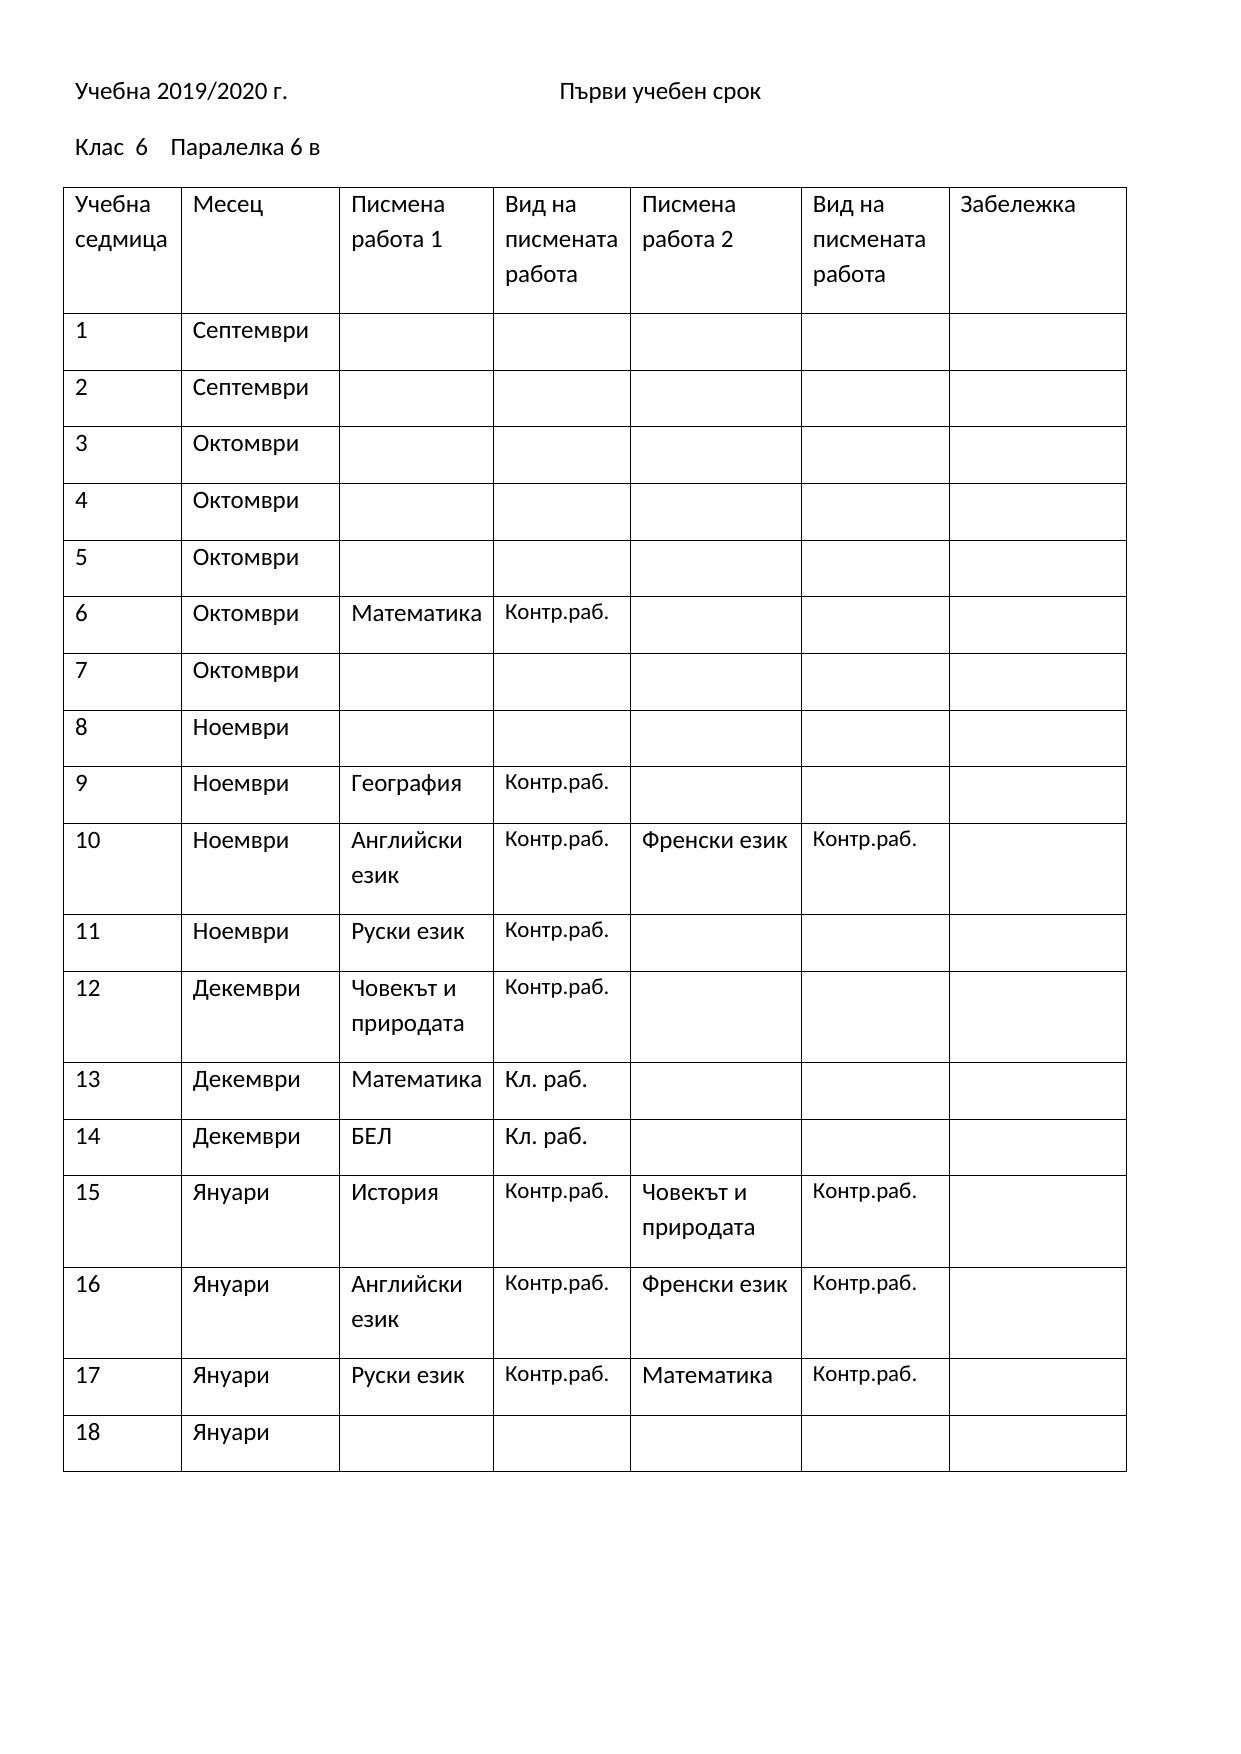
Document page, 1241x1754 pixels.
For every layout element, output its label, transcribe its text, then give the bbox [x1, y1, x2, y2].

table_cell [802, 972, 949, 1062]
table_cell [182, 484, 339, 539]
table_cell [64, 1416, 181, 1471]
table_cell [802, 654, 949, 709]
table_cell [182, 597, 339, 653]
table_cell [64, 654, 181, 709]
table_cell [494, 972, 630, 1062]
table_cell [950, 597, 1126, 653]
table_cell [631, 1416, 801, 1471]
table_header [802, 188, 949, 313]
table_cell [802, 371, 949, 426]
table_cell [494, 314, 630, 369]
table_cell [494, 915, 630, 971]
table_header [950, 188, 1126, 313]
text Учебна 2019/2020 г. Първи учебен срок [75, 75, 1165, 106]
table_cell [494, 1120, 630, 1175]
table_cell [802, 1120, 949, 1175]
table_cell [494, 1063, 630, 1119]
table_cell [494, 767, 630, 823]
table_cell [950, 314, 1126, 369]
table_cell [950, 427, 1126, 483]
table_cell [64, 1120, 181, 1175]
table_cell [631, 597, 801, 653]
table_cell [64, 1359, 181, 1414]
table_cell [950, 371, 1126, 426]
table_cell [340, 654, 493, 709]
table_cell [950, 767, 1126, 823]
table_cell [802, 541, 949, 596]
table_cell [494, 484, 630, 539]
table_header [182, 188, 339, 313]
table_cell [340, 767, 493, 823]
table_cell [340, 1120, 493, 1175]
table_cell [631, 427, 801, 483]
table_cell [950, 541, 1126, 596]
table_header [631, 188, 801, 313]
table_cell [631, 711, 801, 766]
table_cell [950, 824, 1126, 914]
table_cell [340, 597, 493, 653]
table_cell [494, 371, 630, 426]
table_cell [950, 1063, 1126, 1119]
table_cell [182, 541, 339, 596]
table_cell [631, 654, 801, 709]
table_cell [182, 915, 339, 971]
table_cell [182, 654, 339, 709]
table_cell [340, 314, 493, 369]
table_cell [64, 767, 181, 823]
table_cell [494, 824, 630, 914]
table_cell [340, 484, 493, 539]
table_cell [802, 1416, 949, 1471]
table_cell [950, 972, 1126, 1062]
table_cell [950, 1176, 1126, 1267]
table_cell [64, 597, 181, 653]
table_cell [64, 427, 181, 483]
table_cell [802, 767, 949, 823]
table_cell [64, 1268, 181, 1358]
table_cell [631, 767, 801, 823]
text Клас 6 Паралелка 6 в [75, 131, 1165, 161]
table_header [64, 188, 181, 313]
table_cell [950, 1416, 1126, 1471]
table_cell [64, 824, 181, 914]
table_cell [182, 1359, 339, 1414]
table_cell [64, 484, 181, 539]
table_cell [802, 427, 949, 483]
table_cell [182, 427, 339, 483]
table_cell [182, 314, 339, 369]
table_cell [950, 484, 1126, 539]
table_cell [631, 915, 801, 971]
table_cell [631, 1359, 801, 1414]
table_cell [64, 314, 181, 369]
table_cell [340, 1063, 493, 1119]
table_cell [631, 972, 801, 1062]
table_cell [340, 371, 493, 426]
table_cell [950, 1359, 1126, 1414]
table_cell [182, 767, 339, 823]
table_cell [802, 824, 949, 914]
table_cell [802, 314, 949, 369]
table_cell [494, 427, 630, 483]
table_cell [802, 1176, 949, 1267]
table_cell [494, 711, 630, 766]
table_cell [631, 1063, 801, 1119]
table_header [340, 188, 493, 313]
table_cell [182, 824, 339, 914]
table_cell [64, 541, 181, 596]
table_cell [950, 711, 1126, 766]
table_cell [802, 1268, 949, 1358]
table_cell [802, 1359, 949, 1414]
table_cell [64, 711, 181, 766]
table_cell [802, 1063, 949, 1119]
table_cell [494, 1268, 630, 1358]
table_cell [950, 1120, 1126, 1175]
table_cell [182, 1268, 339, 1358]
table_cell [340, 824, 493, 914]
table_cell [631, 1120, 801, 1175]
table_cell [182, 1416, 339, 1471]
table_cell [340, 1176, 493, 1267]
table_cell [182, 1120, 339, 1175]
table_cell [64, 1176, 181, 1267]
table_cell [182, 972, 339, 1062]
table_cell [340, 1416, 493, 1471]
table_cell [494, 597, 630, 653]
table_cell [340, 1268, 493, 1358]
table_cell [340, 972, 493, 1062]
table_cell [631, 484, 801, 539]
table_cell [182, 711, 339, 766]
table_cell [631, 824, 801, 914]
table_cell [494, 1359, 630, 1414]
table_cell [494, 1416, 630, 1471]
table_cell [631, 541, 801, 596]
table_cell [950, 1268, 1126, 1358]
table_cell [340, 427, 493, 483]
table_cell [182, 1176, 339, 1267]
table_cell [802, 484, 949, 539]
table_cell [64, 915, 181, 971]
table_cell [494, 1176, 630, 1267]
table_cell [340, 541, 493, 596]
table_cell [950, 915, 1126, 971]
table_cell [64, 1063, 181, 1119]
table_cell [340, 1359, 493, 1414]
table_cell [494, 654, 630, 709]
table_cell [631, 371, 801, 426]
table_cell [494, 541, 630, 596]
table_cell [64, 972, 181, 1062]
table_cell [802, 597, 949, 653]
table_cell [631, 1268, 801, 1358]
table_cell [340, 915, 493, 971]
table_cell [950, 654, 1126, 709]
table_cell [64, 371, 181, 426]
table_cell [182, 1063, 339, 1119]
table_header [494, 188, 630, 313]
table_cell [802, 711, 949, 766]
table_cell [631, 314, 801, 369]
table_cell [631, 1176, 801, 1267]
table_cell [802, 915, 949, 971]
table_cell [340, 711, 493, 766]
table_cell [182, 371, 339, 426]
